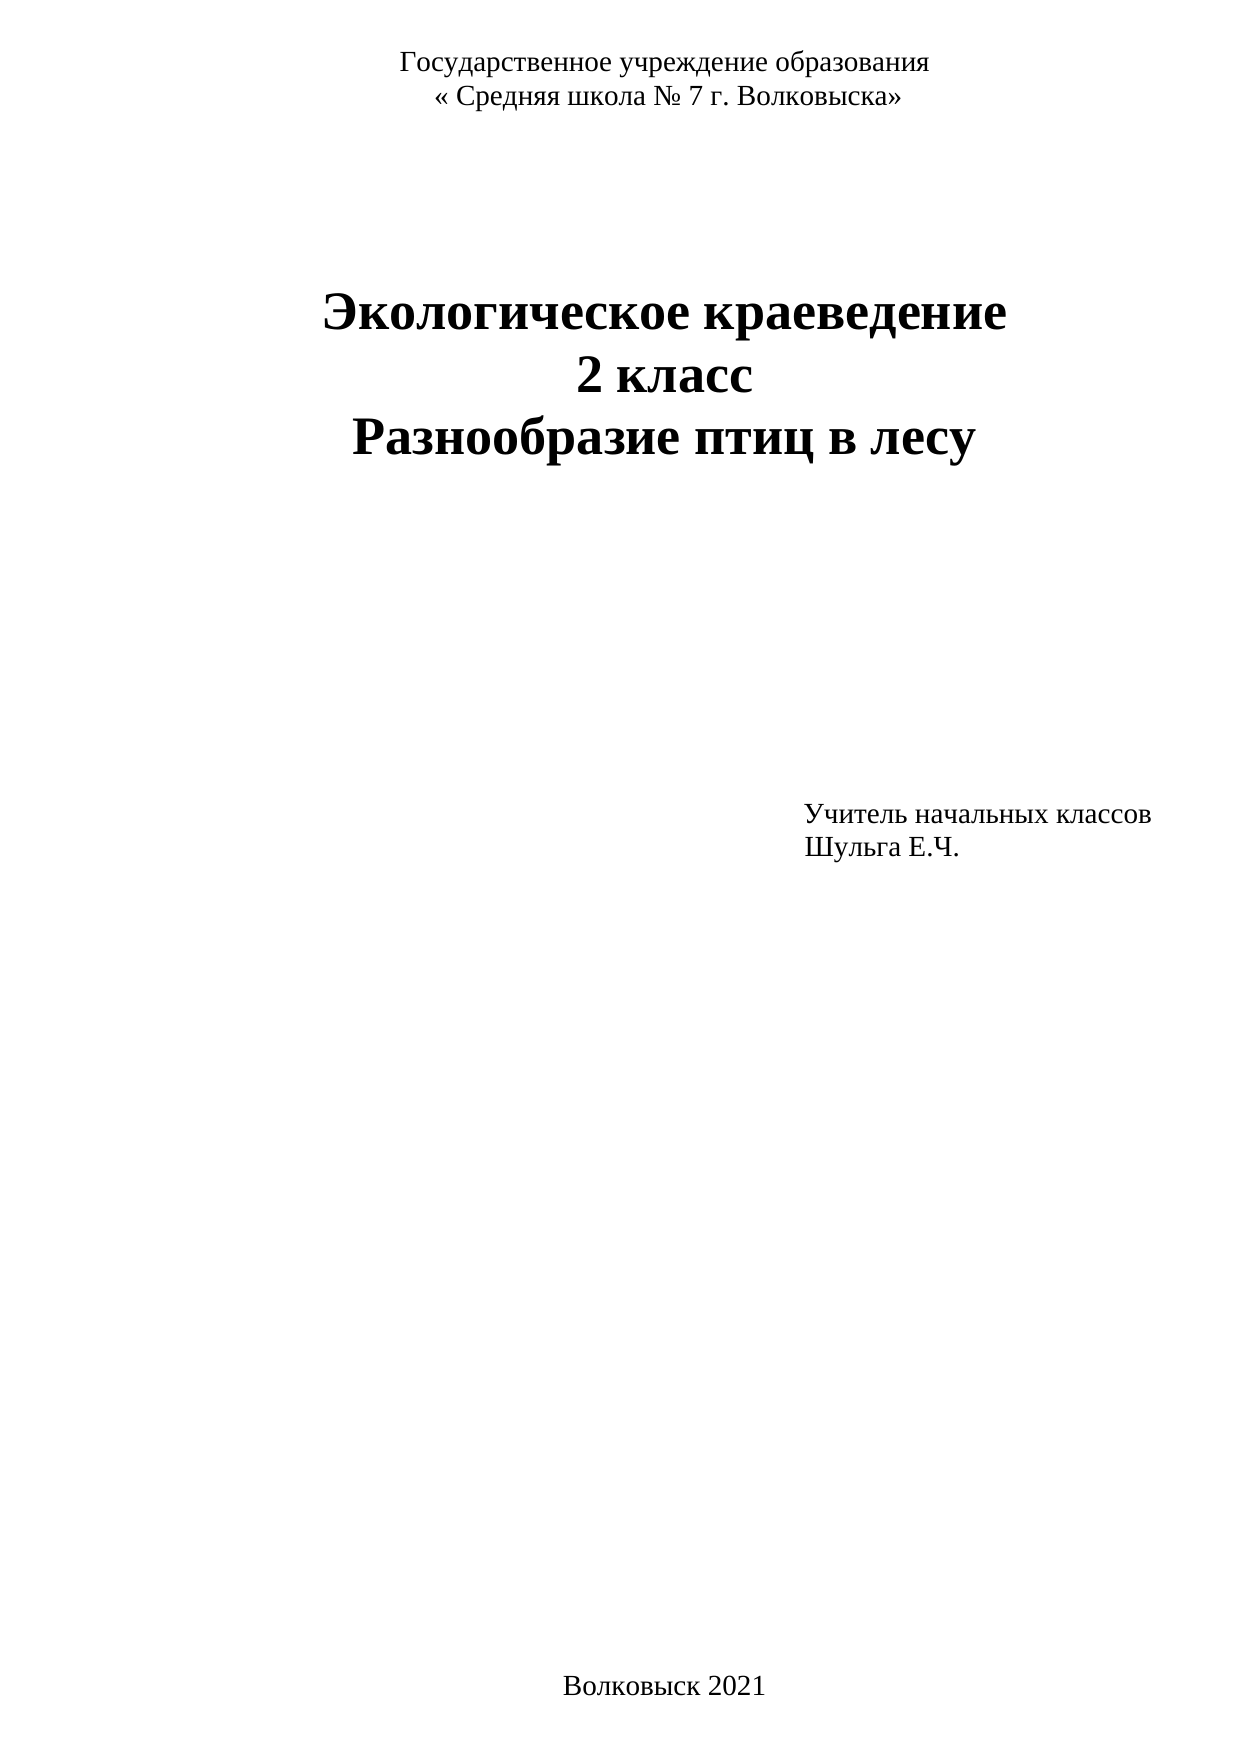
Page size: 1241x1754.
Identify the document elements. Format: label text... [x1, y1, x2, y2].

text Государственное учреждение образования [177, 44, 1152, 78]
text 2 класс [177, 341, 1152, 404]
text « Средняя школа № 7 г. Волковыска» [177, 78, 1152, 111]
text Разнообразие птиц в лесу [177, 404, 1152, 466]
text Шульга Е.Ч. [177, 829, 1152, 863]
text Волковыск 2021 [177, 1668, 1152, 1702]
text Экологическое краеведение [177, 279, 1152, 341]
text Учитель начальных классов [177, 796, 1152, 829]
